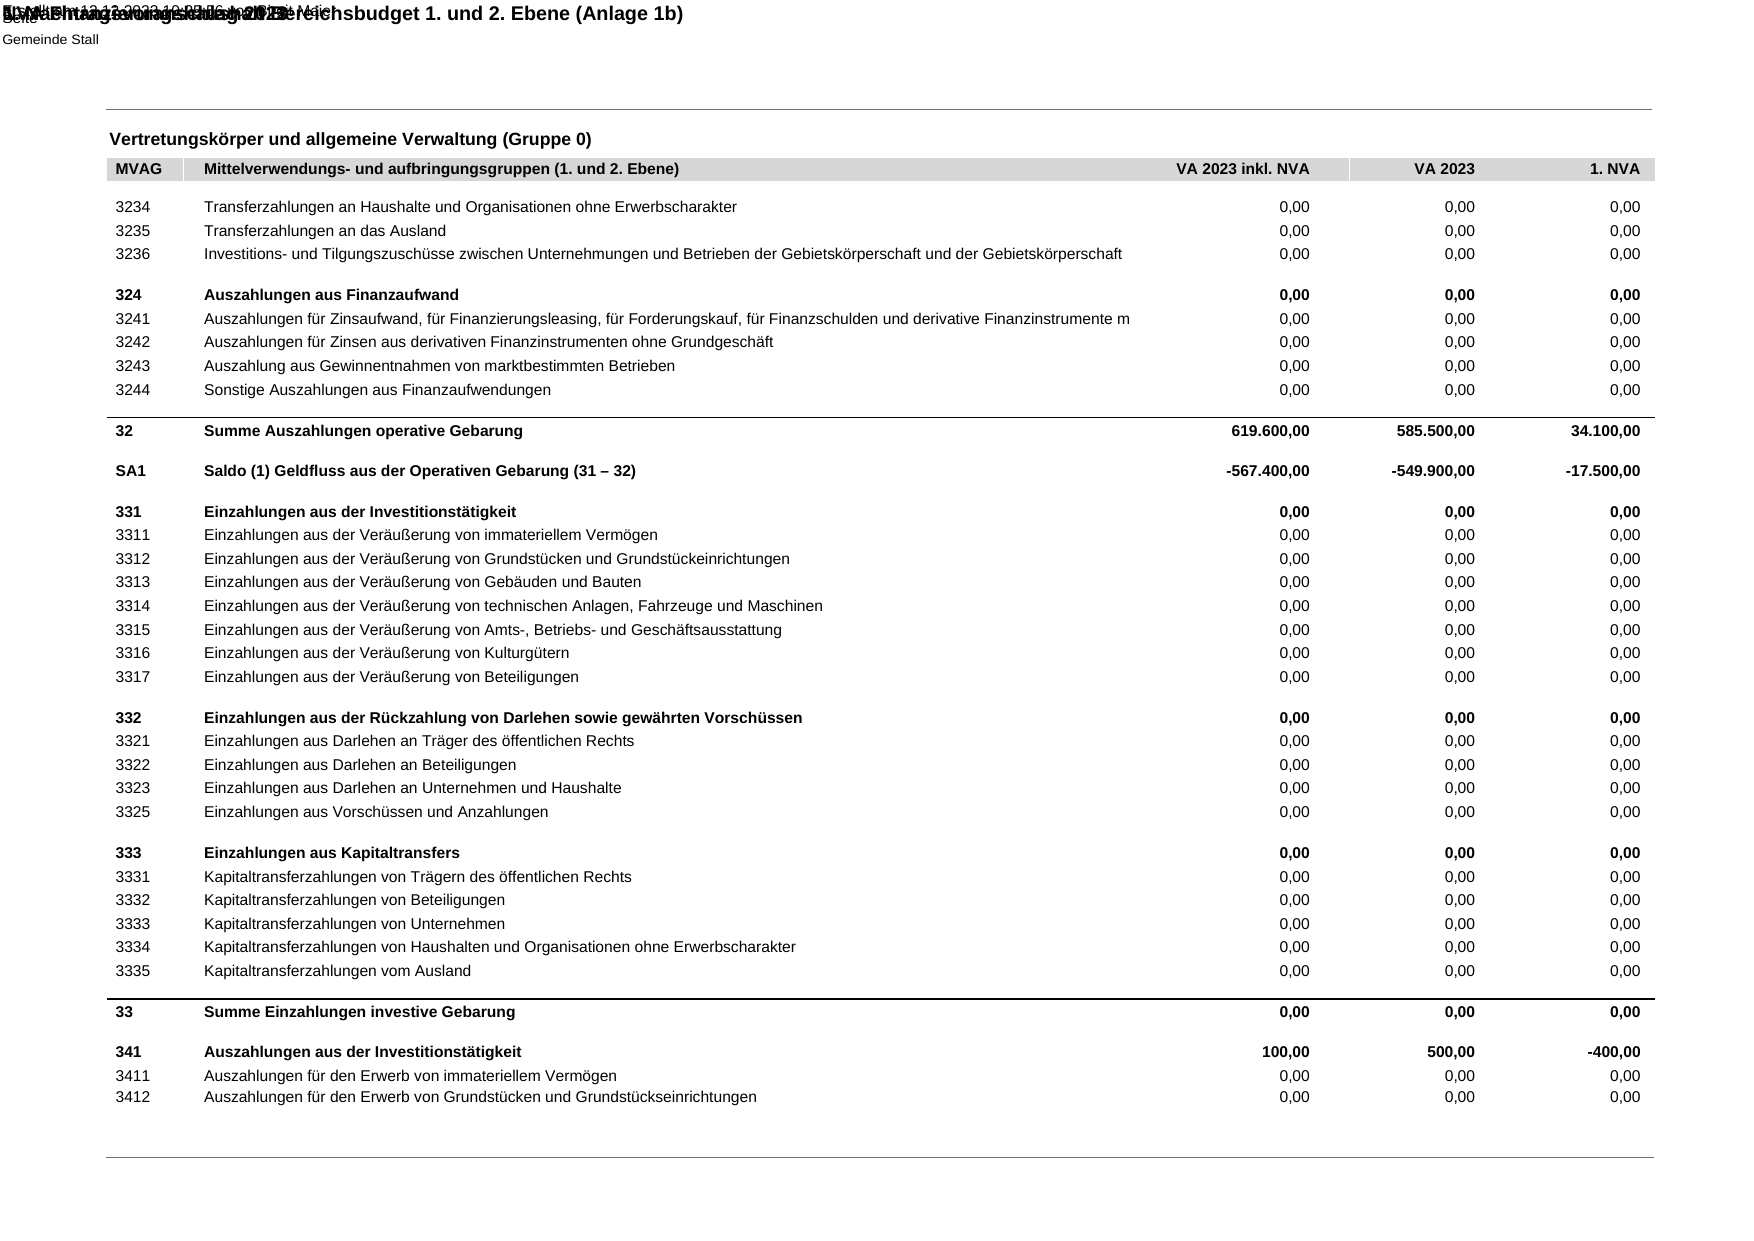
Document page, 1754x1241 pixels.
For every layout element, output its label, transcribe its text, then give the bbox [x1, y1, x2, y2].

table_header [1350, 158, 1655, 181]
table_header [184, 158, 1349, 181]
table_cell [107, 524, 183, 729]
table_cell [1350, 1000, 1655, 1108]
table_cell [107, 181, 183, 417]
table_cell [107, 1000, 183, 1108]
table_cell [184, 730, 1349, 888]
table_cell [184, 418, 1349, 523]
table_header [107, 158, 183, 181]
text Vertretungskörper und allgemeine Verwaltung (Gruppe 0) [109, 129, 1668, 149]
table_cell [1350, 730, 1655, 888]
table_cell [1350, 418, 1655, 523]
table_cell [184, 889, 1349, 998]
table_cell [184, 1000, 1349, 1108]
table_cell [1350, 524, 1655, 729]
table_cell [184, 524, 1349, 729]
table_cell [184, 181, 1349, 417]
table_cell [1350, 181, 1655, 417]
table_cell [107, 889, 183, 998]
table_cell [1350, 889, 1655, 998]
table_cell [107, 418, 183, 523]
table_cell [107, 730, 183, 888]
